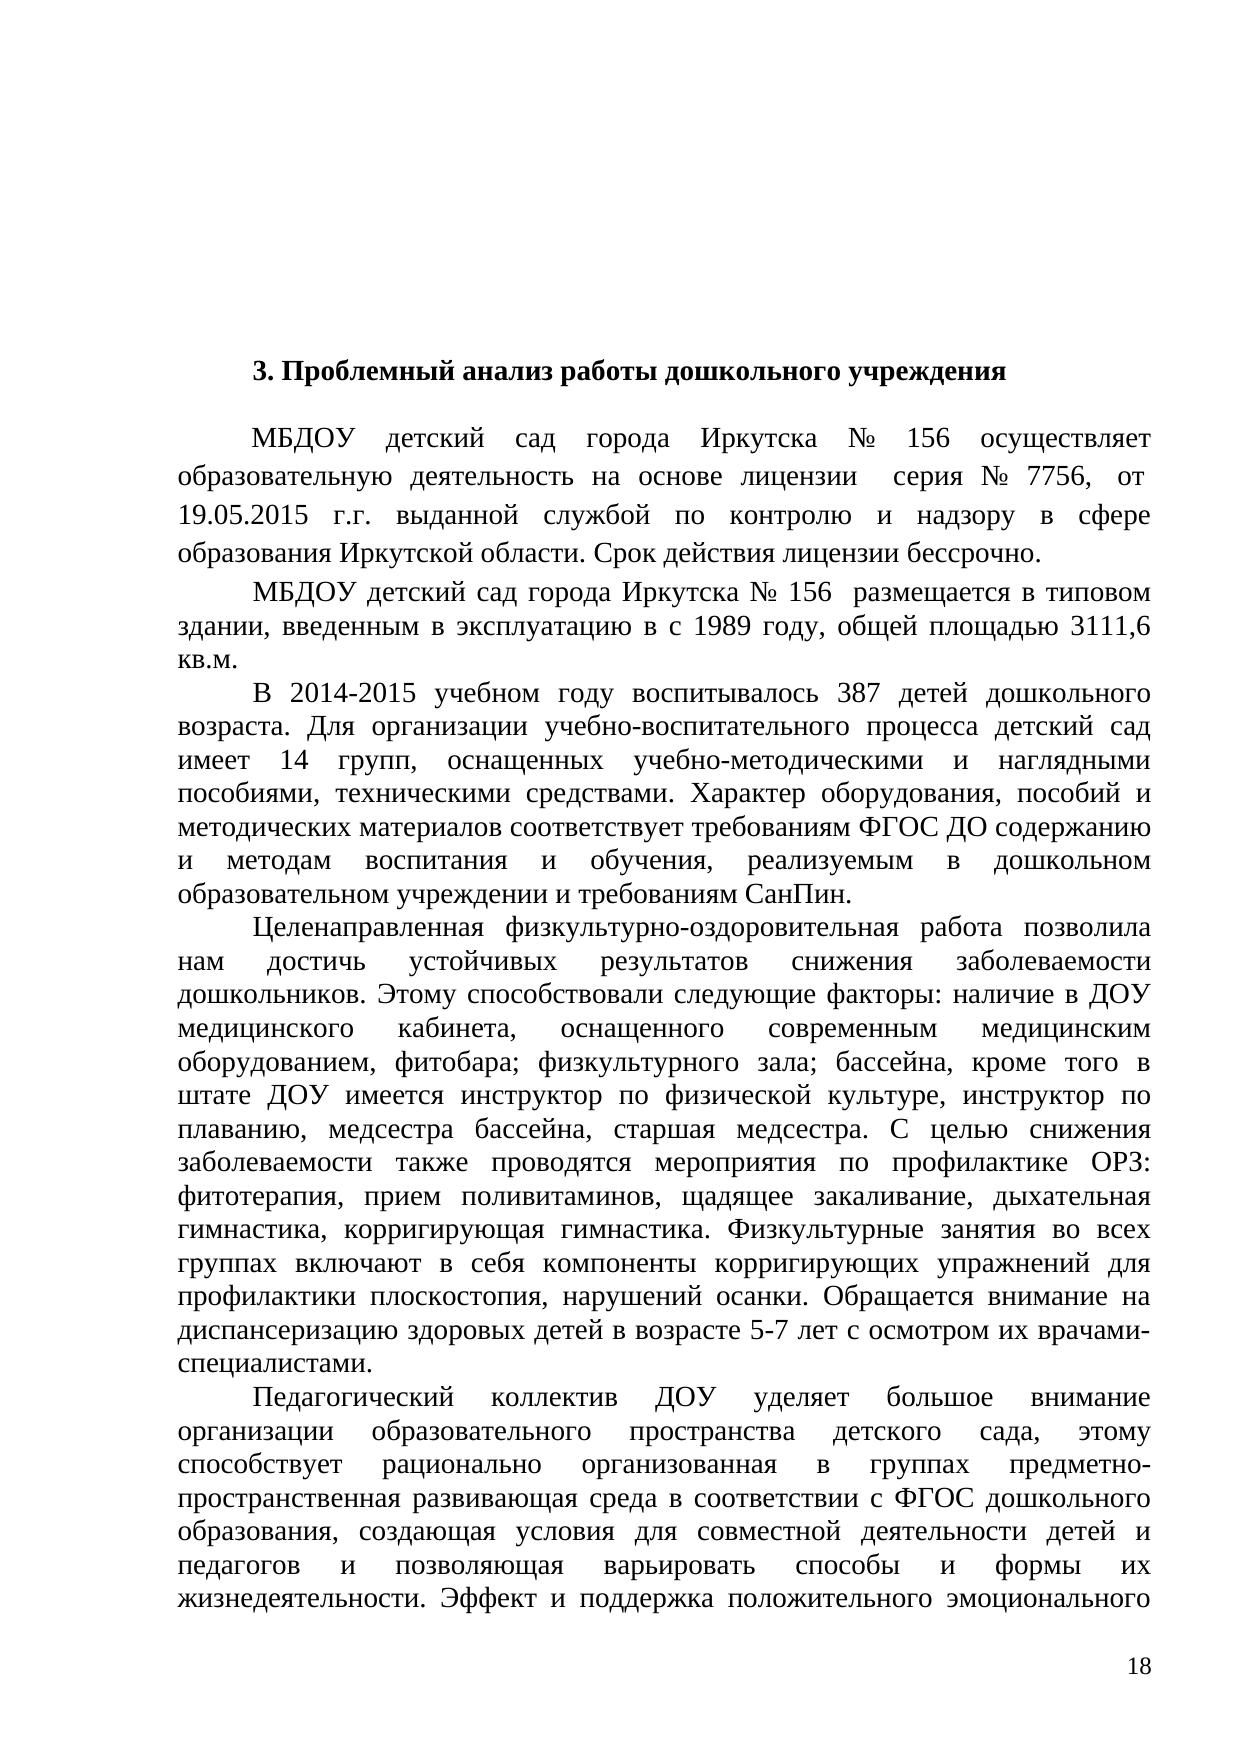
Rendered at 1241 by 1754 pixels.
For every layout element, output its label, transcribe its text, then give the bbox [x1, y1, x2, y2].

text МБДОУ детский сад города Иркутска № 156 размещается в типовом здании, введенным в эксплуатацию в с 1989 году, общей площадью 3111,6 кв.м. [177, 574, 1152, 675]
text 3. Проблемный анализ работы дошкольного учреждения [252, 353, 1152, 386]
text Целенаправленная физкультурно-оздоровительная работа позволила нам достичь устойчивых результатов снижения заболеваемости дошкольников. Этому способствовали следующие факторы: наличие в ДОУ медицинского кабинета, оснащенного современным медицинским оборудованием, фитобара; физкультурного зала; бассейна, кроме того в штате ДОУ имеется инструктор по физической культуре, инструктор по плаванию, медсестра бассейна, старшая медсестра. С целью снижения заболеваемости также проводятся мероприятия по профилактике ОРЗ: фитотерапия, прием поливитаминов, щадящее закаливание, дыхательная гимнастика, корригирующая гимнастика. Физкультурные занятия во всех группах включают в себя компоненты корригирующих упражнений для профилактики плоскостопия, нарушений осанки. Обращается внимание на диспансеризацию здоровых детей в возрасте 5-7 лет с осмотром их врачами-специалистами. [177, 909, 1152, 1379]
list МБДОУ детский сад города Иркутска № 156 осуществляет образовательную деятельность на основе лицензии серия № 7756, от 19.05.2015 г.г. выданной службой по контролю и надзору в сфере образования Иркутской области. Срок действия лицензии бессрочно. [177, 420, 1152, 569]
text В 2014-2015 учебном году воспитывалось 387 детей дошкольного возраста. Для организации учебно-воспитательного процесса детский сад имеет 14 групп, оснащенных учебно-методическими и наглядными пособиями, техническими средствами. Характер оборудования, пособий и методических материалов соответствует требованиям ФГОС ДО содержанию и методам воспитания и обучения, реализуемым в дошкольном образовательном учреждении и требованиям СанПин. [177, 675, 1152, 909]
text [177, 1379, 1152, 1614]
